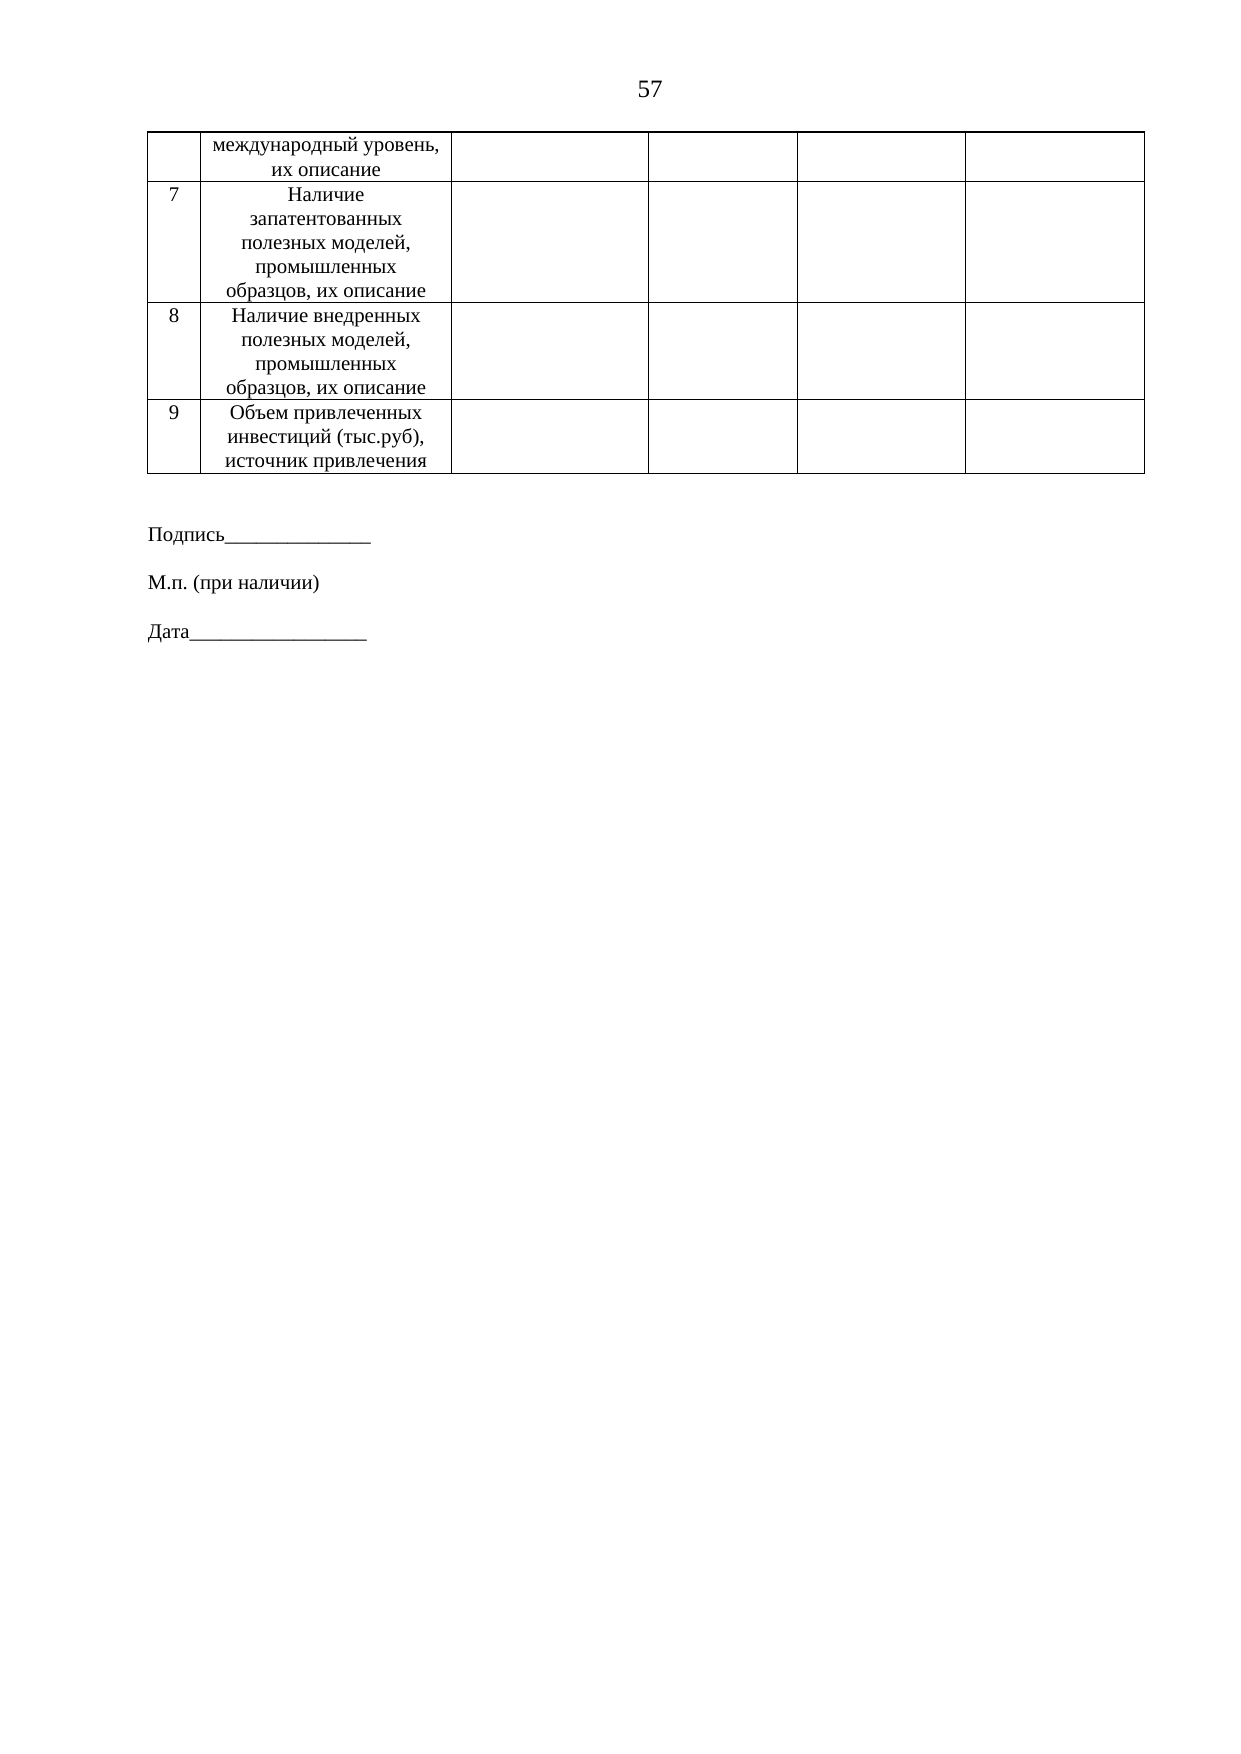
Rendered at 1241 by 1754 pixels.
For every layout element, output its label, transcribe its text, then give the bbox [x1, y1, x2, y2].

text М.п. (при наличии) [148, 570, 1152, 594]
table_cell 9 [148, 400, 200, 472]
table_cell [798, 400, 965, 472]
text Подпись______________ [148, 522, 1152, 546]
table_cell 8 [148, 303, 200, 399]
table_cell [798, 182, 965, 302]
table_cell [452, 400, 648, 472]
table_cell 6 [148, 133, 200, 181]
table_cell [649, 303, 797, 399]
table_cell Объем привлеченных инвестиций (тыс.руб), источник привлечения [201, 400, 451, 472]
table_cell [452, 133, 648, 181]
table_cell [966, 303, 1144, 399]
table_cell [452, 303, 648, 399]
table_cell [649, 400, 797, 472]
table_cell [649, 133, 797, 181]
table_cell [452, 182, 648, 302]
table_cell [649, 182, 797, 302]
table_cell 7 [148, 182, 200, 302]
text Дата_________________ [148, 619, 1152, 643]
table_cell [798, 133, 965, 181]
table_cell [966, 400, 1144, 472]
table_cell [798, 303, 965, 399]
table_cell [966, 133, 1144, 181]
table_cell Наличие запатентованных полезных моделей, промышленных образцов, их описание [201, 182, 451, 302]
table_cell Наличие внедренных полезных моделей, промышленных образцов, их описание [201, 303, 451, 399]
table_cell [966, 182, 1144, 302]
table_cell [201, 133, 451, 181]
